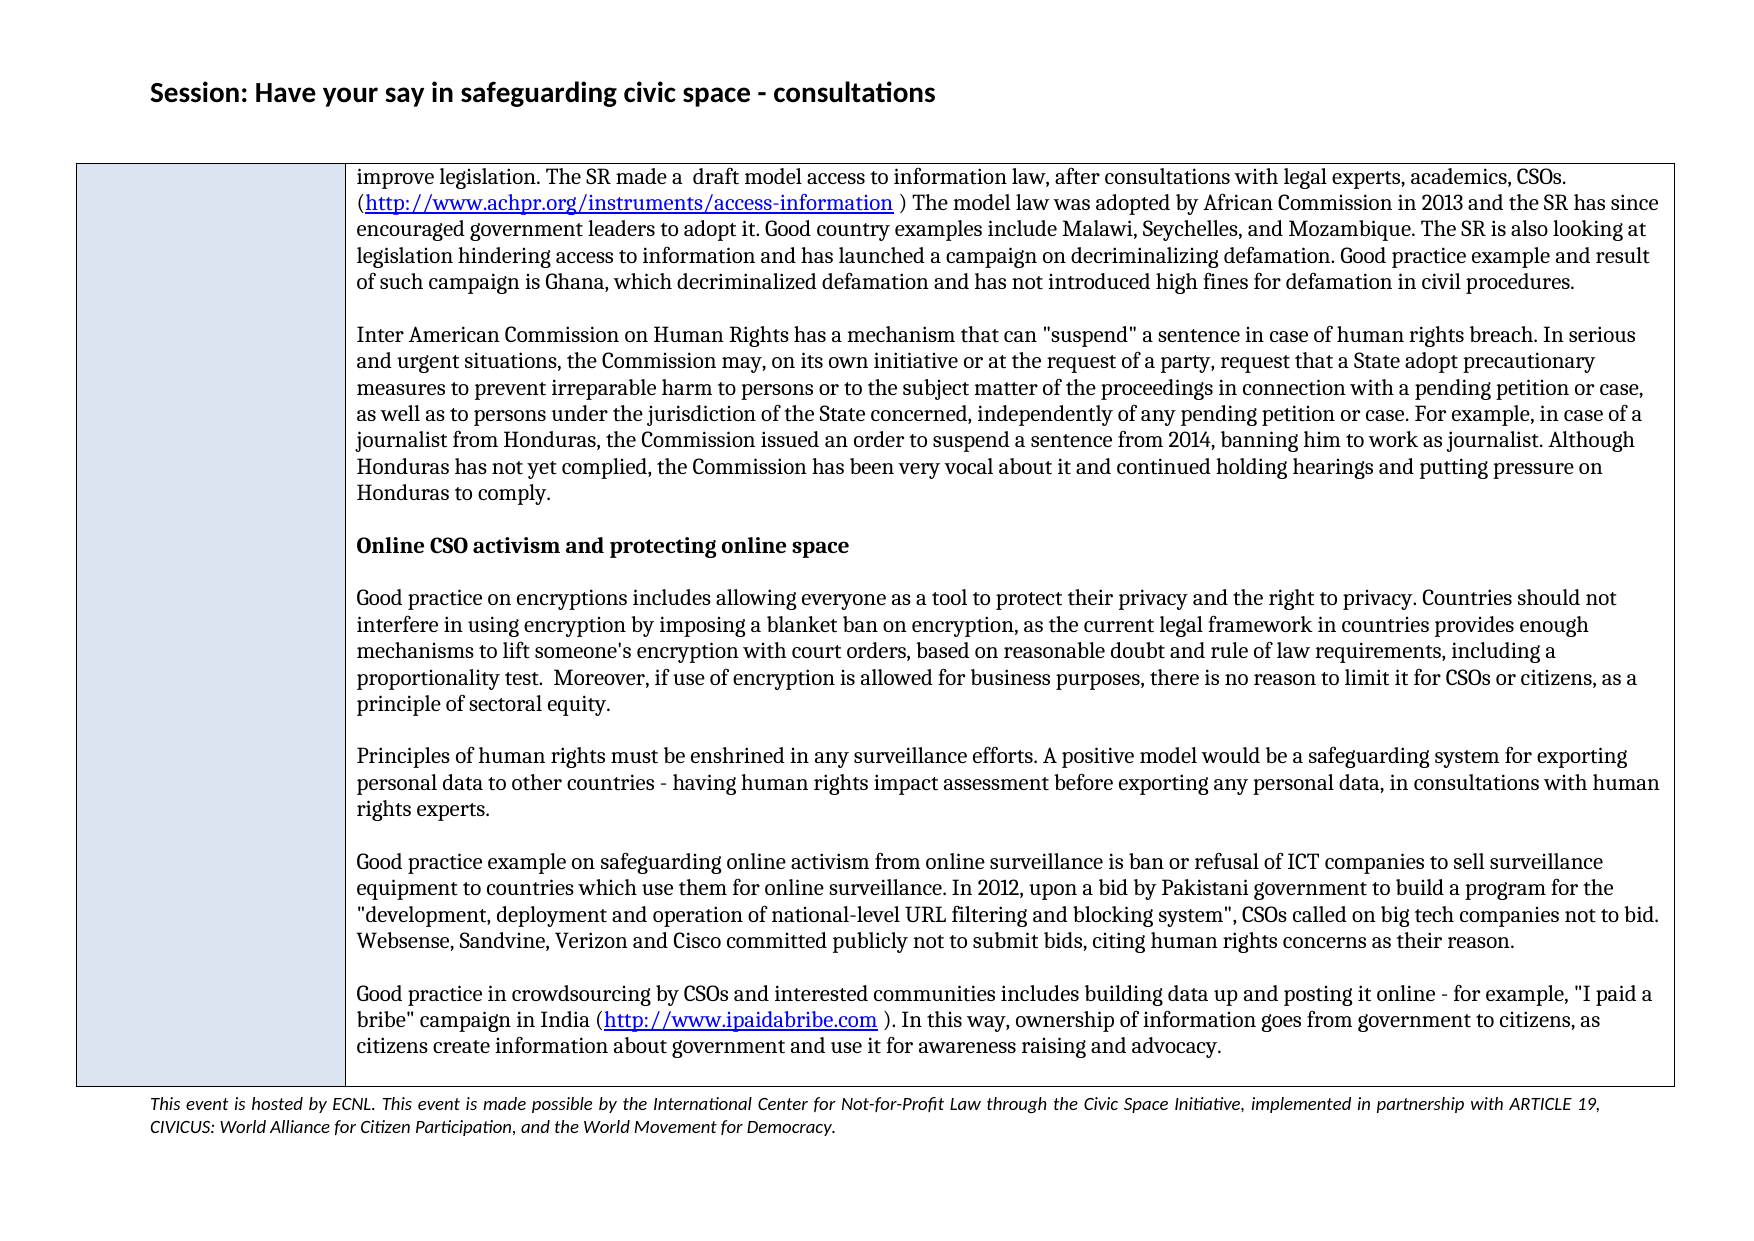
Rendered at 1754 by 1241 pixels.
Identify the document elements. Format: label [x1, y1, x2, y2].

table_cell [346, 164, 1674, 1086]
table_cell [77, 164, 345, 1086]
